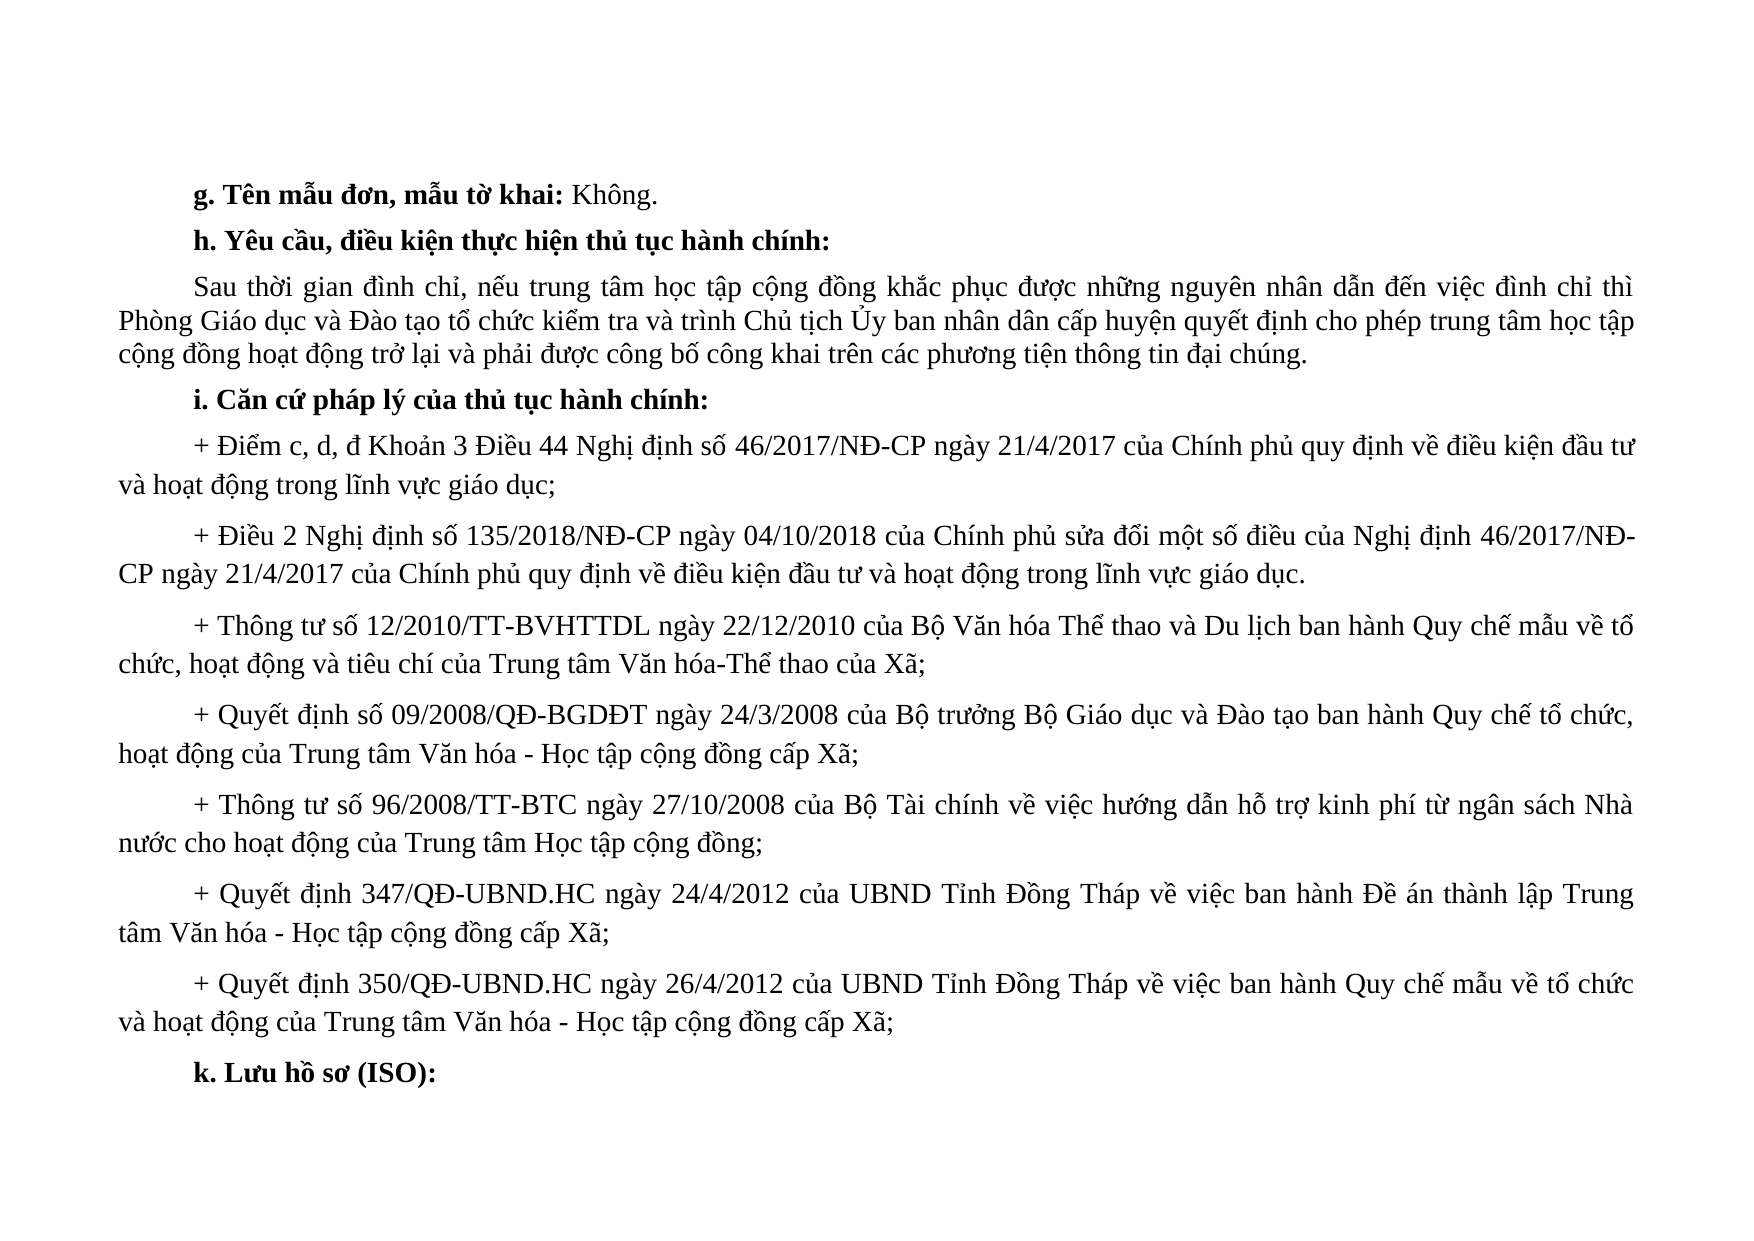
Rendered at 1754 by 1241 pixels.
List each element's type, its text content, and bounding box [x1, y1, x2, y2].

text g. Tên mẫu đơn, mẫu tờ khai: Không. [118, 177, 1636, 211]
text + Thông tư số 12/2010/TT-BVHTTDL ngày 22/12/2010 của Bộ Văn hóa Thể thao và Du lịch ban hành Quy chế mẫu về tổ chức, hoạt động và tiêu chí của Trung tâm Văn hóa-Thể thao của Xã; [118, 608, 1636, 680]
text + Quyết định 350/QĐ-UBND.HC ngày 26/4/2012 của UBND Tỉnh Đồng Tháp về việc ban hành Quy chế mẫu về tổ chức và hoạt động của Trung tâm Văn hóa - Học tập cộng đồng cấp Xã; [118, 966, 1636, 1038]
text k. Lưu hồ sơ (ISO): [118, 1056, 1636, 1089]
text + Quyết định số 09/2008/QĐ-BGDĐT ngày 24/3/2008 của Bộ trưởng Bộ Giáo dục và Đào tạo ban hành Quy chế tổ chức, hoạt động của Trung tâm Văn hóa - Học tập cộng đồng cấp Xã; [118, 697, 1636, 769]
text h. Yêu cầu, điều kiện thực hiện thủ tục hành chính: [118, 223, 1636, 257]
text Sau thời gian đình chỉ, nếu trung tâm học tập cộng đồng khắc phục được những nguyên nhân dẫn đến việc đình chỉ thì Phòng Giáo dục và Đào tạo tổ chức kiểm tra và trình Chủ tịch Ủy ban nhân dân cấp huyện quyết định cho phép trung tâm học tập cộng đồng hoạt động trở lại và phải được công bố công khai trên các phương tiện thông tin đại chúng. [118, 269, 1636, 370]
text + Quyết định 347/QĐ-UBND.HC ngày 24/4/2012 của UBND Tỉnh Đồng Tháp về việc ban hành Đề án thành lập Trung tâm Văn hóa - Học tập cộng đồng cấp Xã; [118, 876, 1636, 948]
text + Điều 2 Nghị định số 135/2018/NĐ-CP ngày 04/10/2018 của Chính phủ sửa đổi một số điều của Nghị định 46/2017/NĐ-CP ngày 21/4/2017 của Chính phủ quy định về điều kiện đầu tư và hoạt động trong lĩnh vực giáo dục. [118, 518, 1636, 590]
text + Điểm c, d, đ Khoản 3 Điều 44 Nghị định số 46/2017/NĐ-CP ngày 21/4/2017 của Chính phủ quy định về điều kiện đầu tư và hoạt động trong lĩnh vực giáo dục; [118, 428, 1636, 501]
text + Thông tư số 96/2008/TT-BTC ngày 27/10/2008 của Bộ Tài chính về việc hướng dẫn hỗ trợ kinh phí từ ngân sách Nhà nước cho hoạt động của Trung tâm Học tập cộng đồng; [118, 787, 1636, 859]
text i. Căn cứ pháp lý của thủ tục hành chính: [118, 382, 1636, 416]
